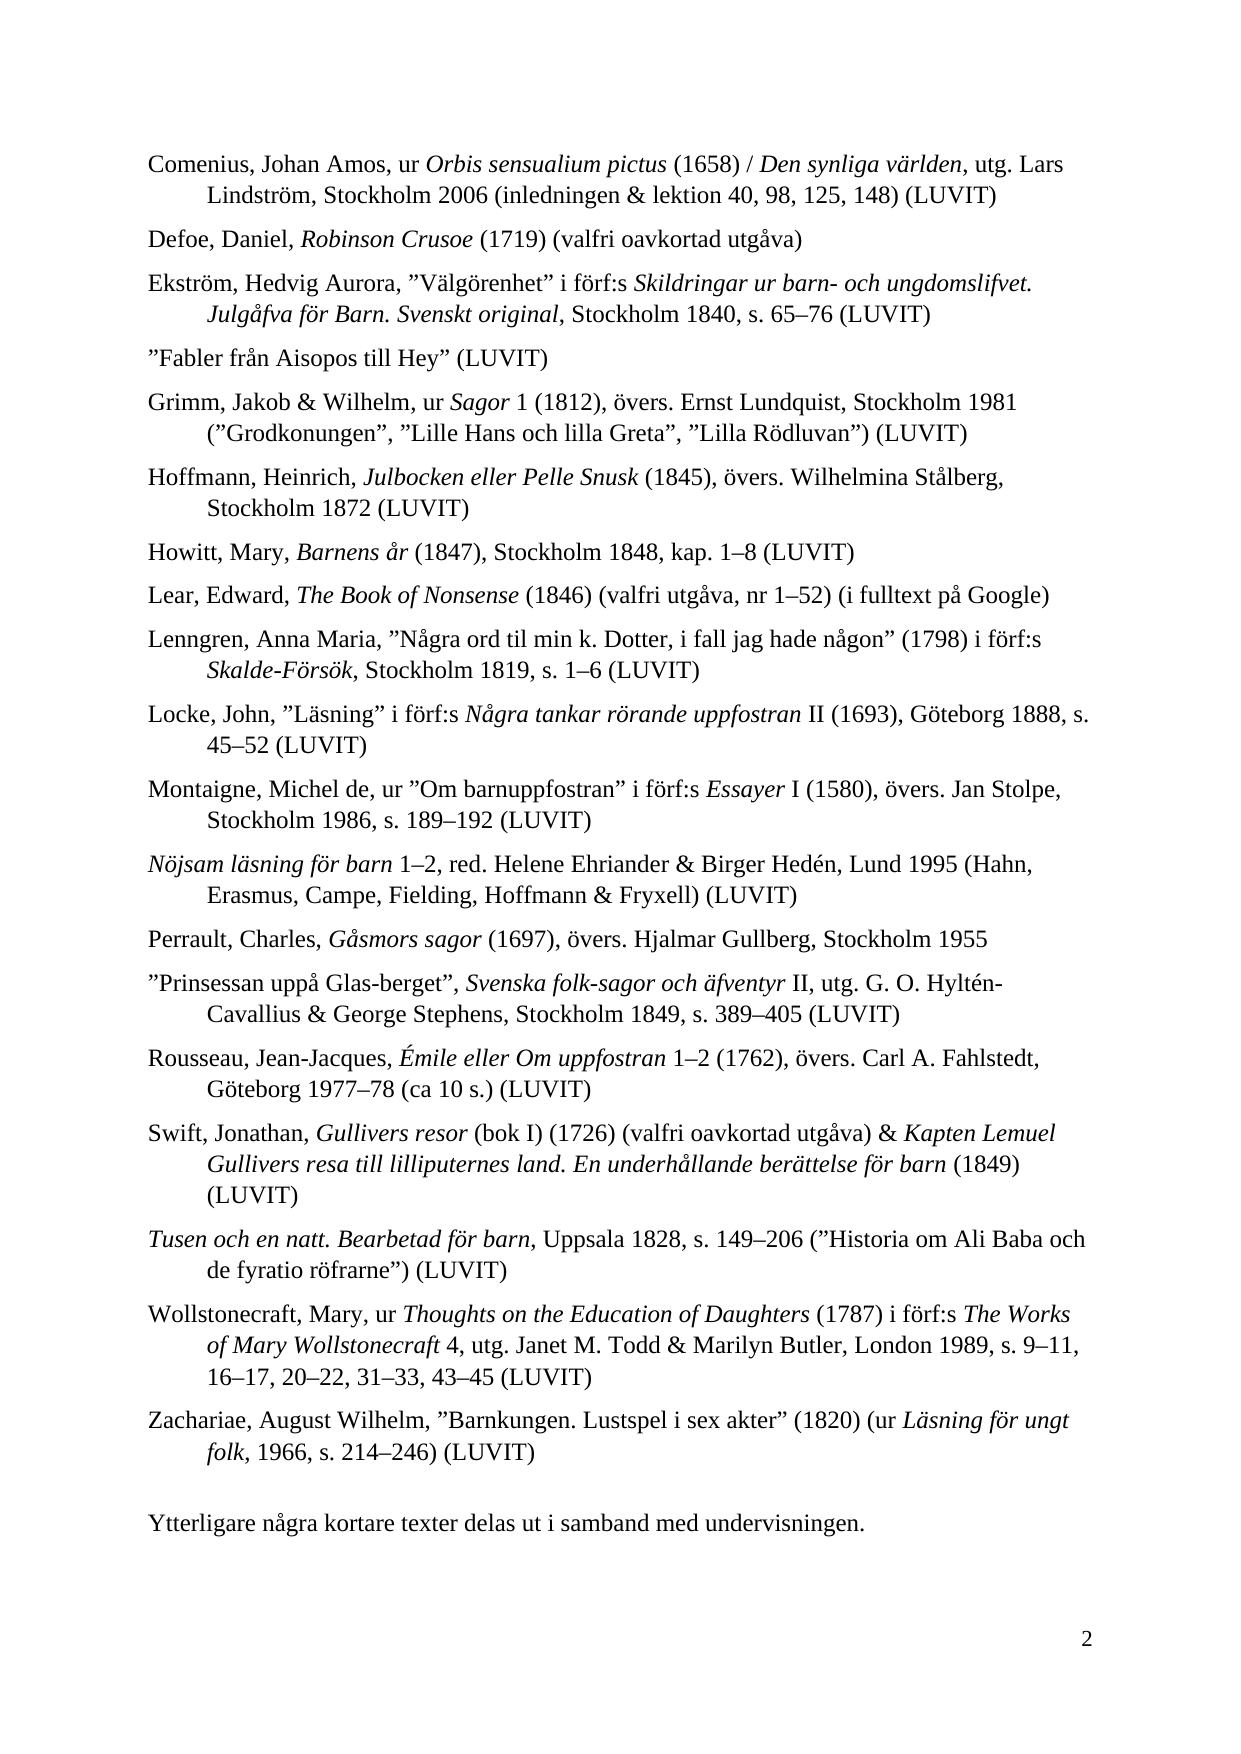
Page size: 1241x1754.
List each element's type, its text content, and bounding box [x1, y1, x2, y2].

text Locke, John, ”Läsning” i förf:s Några tankar rörande uppfostran II (1693), Göteborg 1888, s. 45–52 (LUVIT) [148, 698, 1093, 760]
text ”Prinsessan uppå Glas-berget”, Svenska folk-sagor och äfventyr II, utg. G. O. Hyltén-Cavallius & George Stephens, Stockholm 1849, s. 389–405 (LUVIT) [148, 966, 1093, 1029]
text Howitt, Mary, Barnens år (1847), Stockholm 1848, kap. 1–8 (LUVIT) [148, 535, 1093, 566]
text Zachariae, August Wilhelm, ”Barnkungen. Lustspel i sex akter” (1820) (ur Läsning för ungt folk, 1966, s. 214–246) (LUVIT) [148, 1404, 1093, 1466]
text Defoe, Daniel, Robinson Crusoe (1719) (valfri oavkortad utgåva) [148, 223, 1093, 254]
text Swift, Jonathan, Gullivers resor (bok I) (1726) (valfri oavkortad utgåva) & Kapten Lemuel Gullivers resa till lilliputernes land. En underhållande berättelse för barn (1849) (LUVIT) [148, 1116, 1093, 1210]
text Comenius, Johan Amos, ur Orbis sensualium pictus (1658) / Den synliga världen, utg. Lars Lindström, Stockholm 2006 (inledningen & lektion 40, 98, 125, 148) (LUVIT) [148, 148, 1093, 210]
text ”Fabler från Aisopos till Hey” (LUVIT) [148, 341, 1093, 373]
text Rousseau, Jean-Jacques, Émile eller Om uppfostran 1–2 (1762), övers. Carl A. Fahlstedt, Göteborg 1977–78 (ca 10 s.) (LUVIT) [148, 1041, 1093, 1104]
text Tusen och en natt. Bearbetad för barn, Uppsala 1828, s. 149–206 (”Historia om Ali Baba och de fyratio röfrarne”) (LUVIT) [148, 1223, 1093, 1285]
text Perrault, Charles, Gåsmors sagor (1697), övers. Hjalmar Gullberg, Stockholm 1955 [148, 923, 1093, 954]
text Ekström, Hedvig Aurora, ”Välgörenhet” i förf:s Skildringar ur barn- och ungdomslifvet. Julgåfva för Barn. Svenskt original, Stockholm 1840, s. 65–76 (LUVIT) [148, 266, 1093, 329]
text Lear, Edward, The Book of Nonsense (1846) (valfri utgåva, nr 1–52) (i fulltext på Google) [148, 579, 1093, 610]
text Montaigne, Michel de, ur ”Om barnuppfostran” i förf:s Essayer I (1580), övers. Jan Stolpe, Stockholm 1986, s. 189–192 (LUVIT) [148, 773, 1093, 835]
text Grimm, Jakob & Wilhelm, ur Sagor 1 (1812), övers. Ernst Lundquist, Stockholm 1981 (”Grodkonungen”, ”Lille Hans och lilla Greta”, ”Lilla Rödluvan”) (LUVIT) [148, 385, 1093, 448]
text Lenngren, Anna Maria, ”Några ord til min k. Dotter, i fall jag hade någon” (1798) i förf:s Skalde-Försök, Stockholm 1819, s. 1–6 (LUVIT) [148, 623, 1093, 685]
text Hoffmann, Heinrich, Julbocken eller Pelle Snusk (1845), övers. Wilhelmina Stålberg, Stockholm 1872 (LUVIT) [148, 460, 1093, 523]
text Ytterligare några kortare texter delas ut i samband med undervisningen. [148, 1508, 1093, 1536]
text Nöjsam läsning för barn 1–2, red. Helene Ehriander & Birger Hedén, Lund 1995 (Hahn, Erasmus, Campe, Fielding, Hoffmann & Fryxell) (LUVIT) [148, 848, 1093, 910]
text Wollstonecraft, Mary, ur Thoughts on the Education of Daughters (1787) i förf:s The Works of Mary Wollstonecraft 4, utg. Janet M. Todd & Marilyn Butler, London 1989, s. 9–11, 16–17, 20–22, 31–33, 43–45 (LUVIT) [148, 1298, 1093, 1391]
